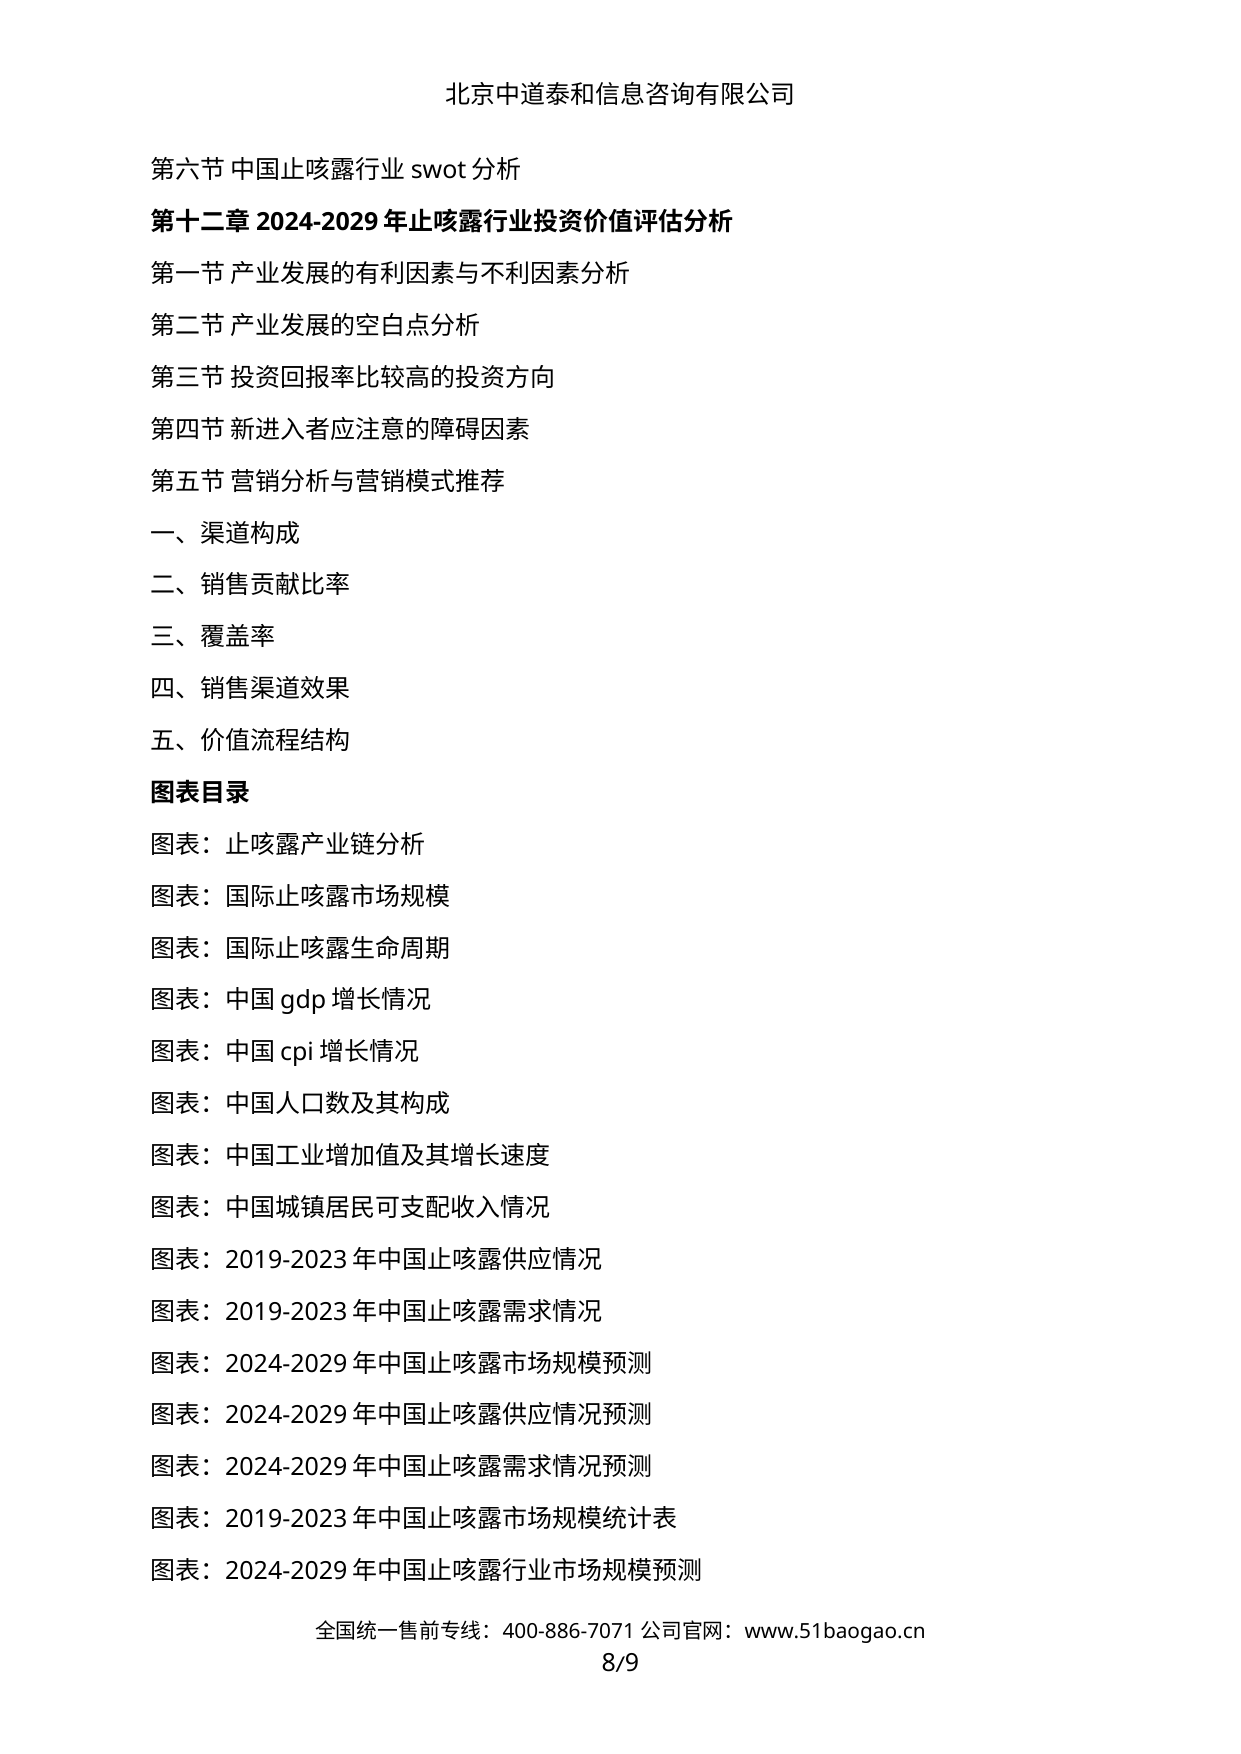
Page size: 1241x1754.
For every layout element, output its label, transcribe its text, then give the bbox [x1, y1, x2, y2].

text 图表：中国gdp增长情况 [150, 980, 1090, 1016]
text 一、渠道构成 [150, 513, 1090, 549]
text 二、销售贡献比率 [150, 565, 1090, 601]
text 三、覆盖率 [150, 617, 1090, 653]
text 第三节 投资回报率比较高的投资方向 [150, 357, 1090, 394]
text 图表：2024-2029年中国止咳露市场规模预测 [150, 1343, 1090, 1379]
text 图表：2024-2029年中国止咳露需求情况预测 [150, 1447, 1090, 1483]
text 图表：中国cpi增长情况 [150, 1032, 1090, 1068]
text 五、价值流程结构 [150, 721, 1090, 757]
text 图表：国际止咳露市场规模 [150, 876, 1090, 912]
text 第二节 产业发展的空白点分析 [150, 306, 1090, 342]
text 第五节 营销分析与营销模式推荐 [150, 461, 1090, 497]
text 第十二章 2024-2029年止咳露行业投资价值评估分析 [150, 202, 1090, 238]
text 图表：国际止咳露生命周期 [150, 928, 1090, 964]
text 第四节 新进入者应注意的障碍因素 [150, 409, 1090, 446]
text 图表：中国工业增加值及其增长速度 [150, 1136, 1090, 1172]
text 图表：止咳露产业链分析 [150, 824, 1090, 861]
text 图表：2024-2029年中国止咳露供应情况预测 [150, 1395, 1090, 1431]
text 四、销售渠道效果 [150, 669, 1090, 705]
text 图表：中国城镇居民可支配收入情况 [150, 1187, 1090, 1224]
text 图表：2019-2023年中国止咳露市场规模统计表 [150, 1499, 1090, 1535]
text 图表：2024-2029年中国止咳露行业市场规模预测 [150, 1551, 1090, 1587]
text 第一节 产业发展的有利因素与不利因素分析 [150, 254, 1090, 290]
text 第六节 中国止咳露行业swot分析 [150, 150, 1090, 186]
text 图表：2019-2023年中国止咳露需求情况 [150, 1291, 1090, 1327]
text 图表：中国人口数及其构成 [150, 1084, 1090, 1120]
text 图表目录 [150, 772, 1090, 809]
text 图表：2019-2023年中国止咳露供应情况 [150, 1239, 1090, 1276]
